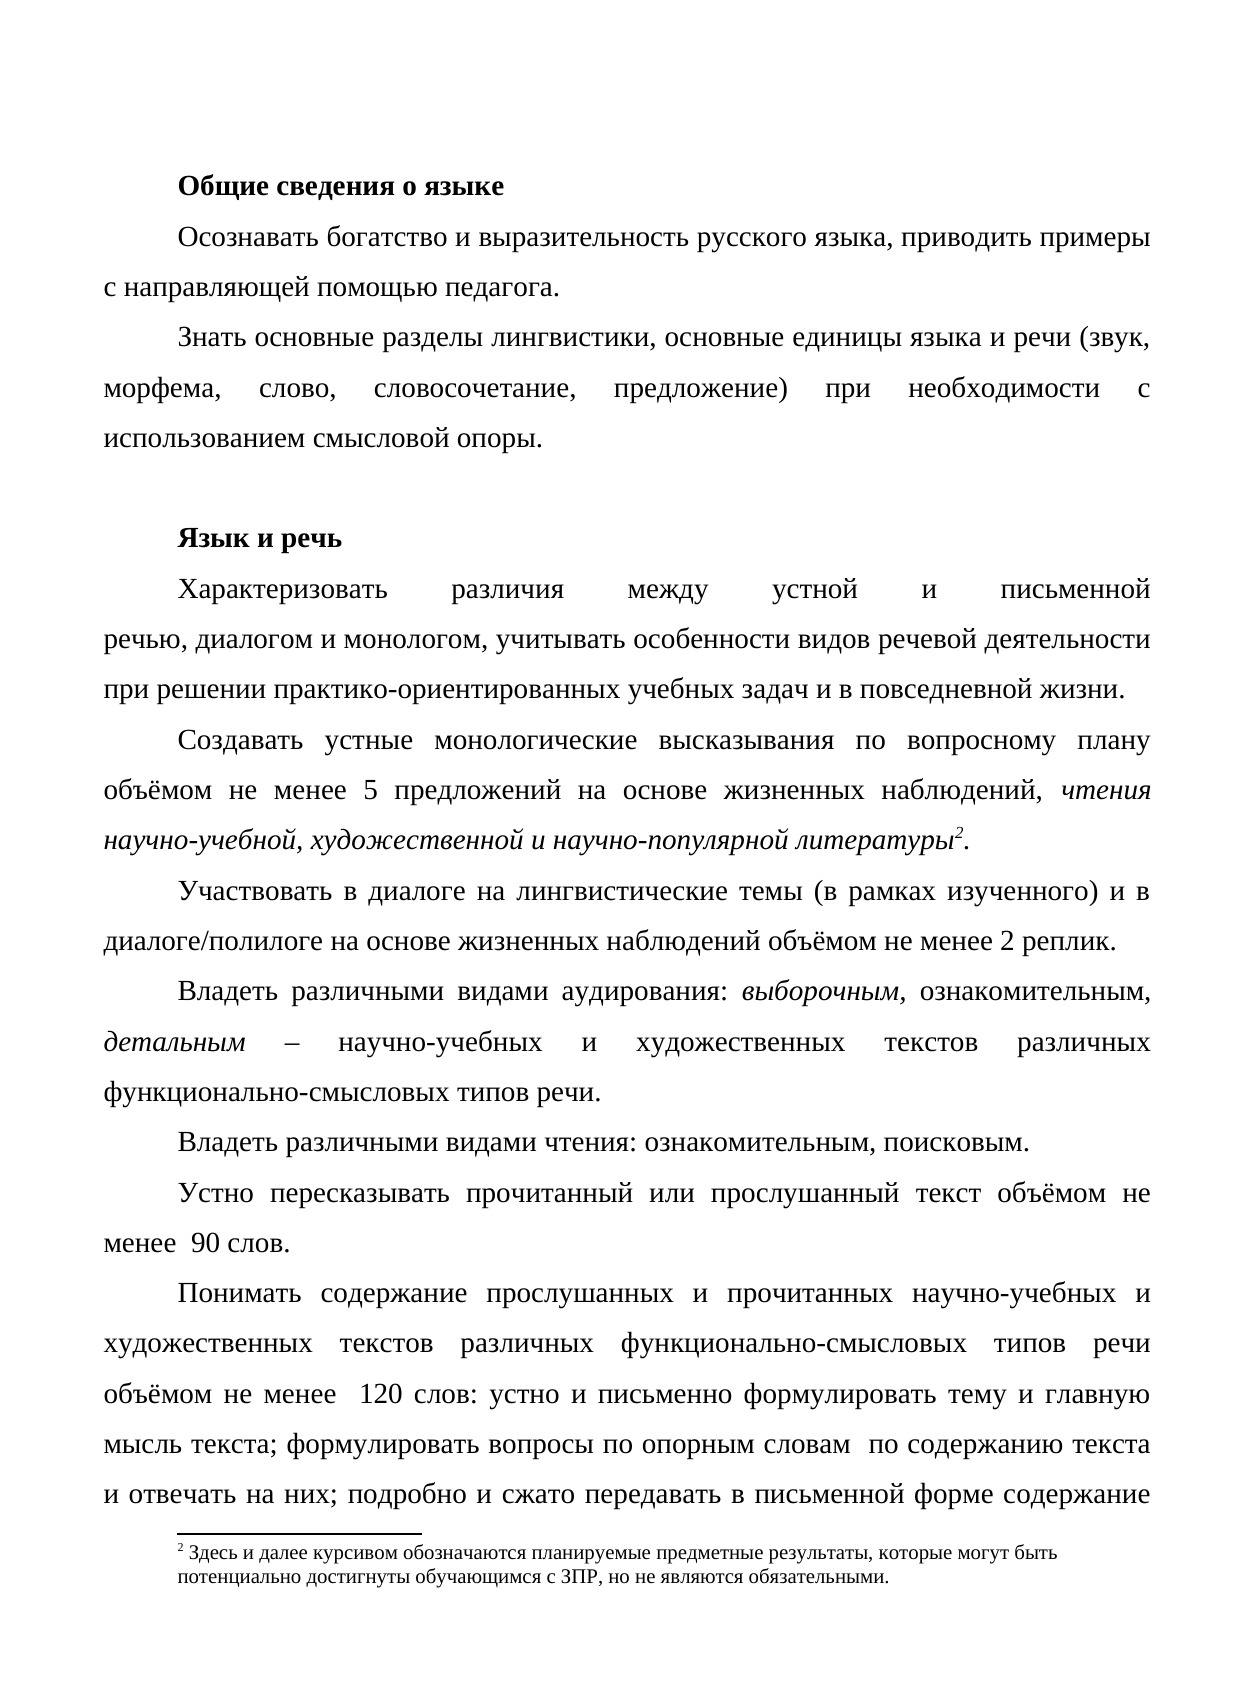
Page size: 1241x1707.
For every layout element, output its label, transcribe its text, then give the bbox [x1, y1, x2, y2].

text Владеть различными видами аудирования: выборочным, ознакомительным, детальным – научно-учебных и художественных текстов различных функционально-смысловых типов речи. [103, 973, 1152, 1108]
text Устно пересказывать прочитанный или прослушанный текст объёмом не менее 90 слов. [103, 1175, 1152, 1258]
text Общие сведения о языке [103, 168, 1152, 202]
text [103, 1275, 1152, 1510]
text Владеть различными видами чтения: ознакомительным, поисковым. [103, 1124, 1152, 1158]
text Участвовать в диалоге на лингвистические темы (в рамках изученного) и в диалоге/полилоге на основе жизненных наблюдений объёмом не менее 2 реплик. [103, 873, 1152, 957]
text Знать основные разделы лингвистики, основные единицы языка и речи (звук, морфема, слово, словосочетание, предложение) при необходимости с использованием смысловой опоры. [103, 319, 1152, 453]
text Осознавать богатство и выразительность русского языка, приводить примеры с направляющей помощью педагога. [103, 219, 1152, 303]
text Характеризовать различия между устной и письменной речью, диалогом и монологом, учитывать особенности видов речевой деятельности при решении практико-ориентированных учебных задач и в повседневной жизни. [103, 571, 1152, 705]
text Создавать устные монологические высказывания по вопросному плану объёмом не менее 5 предложений на основе жизненных наблюдений, чтения научно-учебной, художественной и научно-популярной литературы. [103, 722, 1152, 856]
text Язык и речь [103, 521, 1152, 554]
